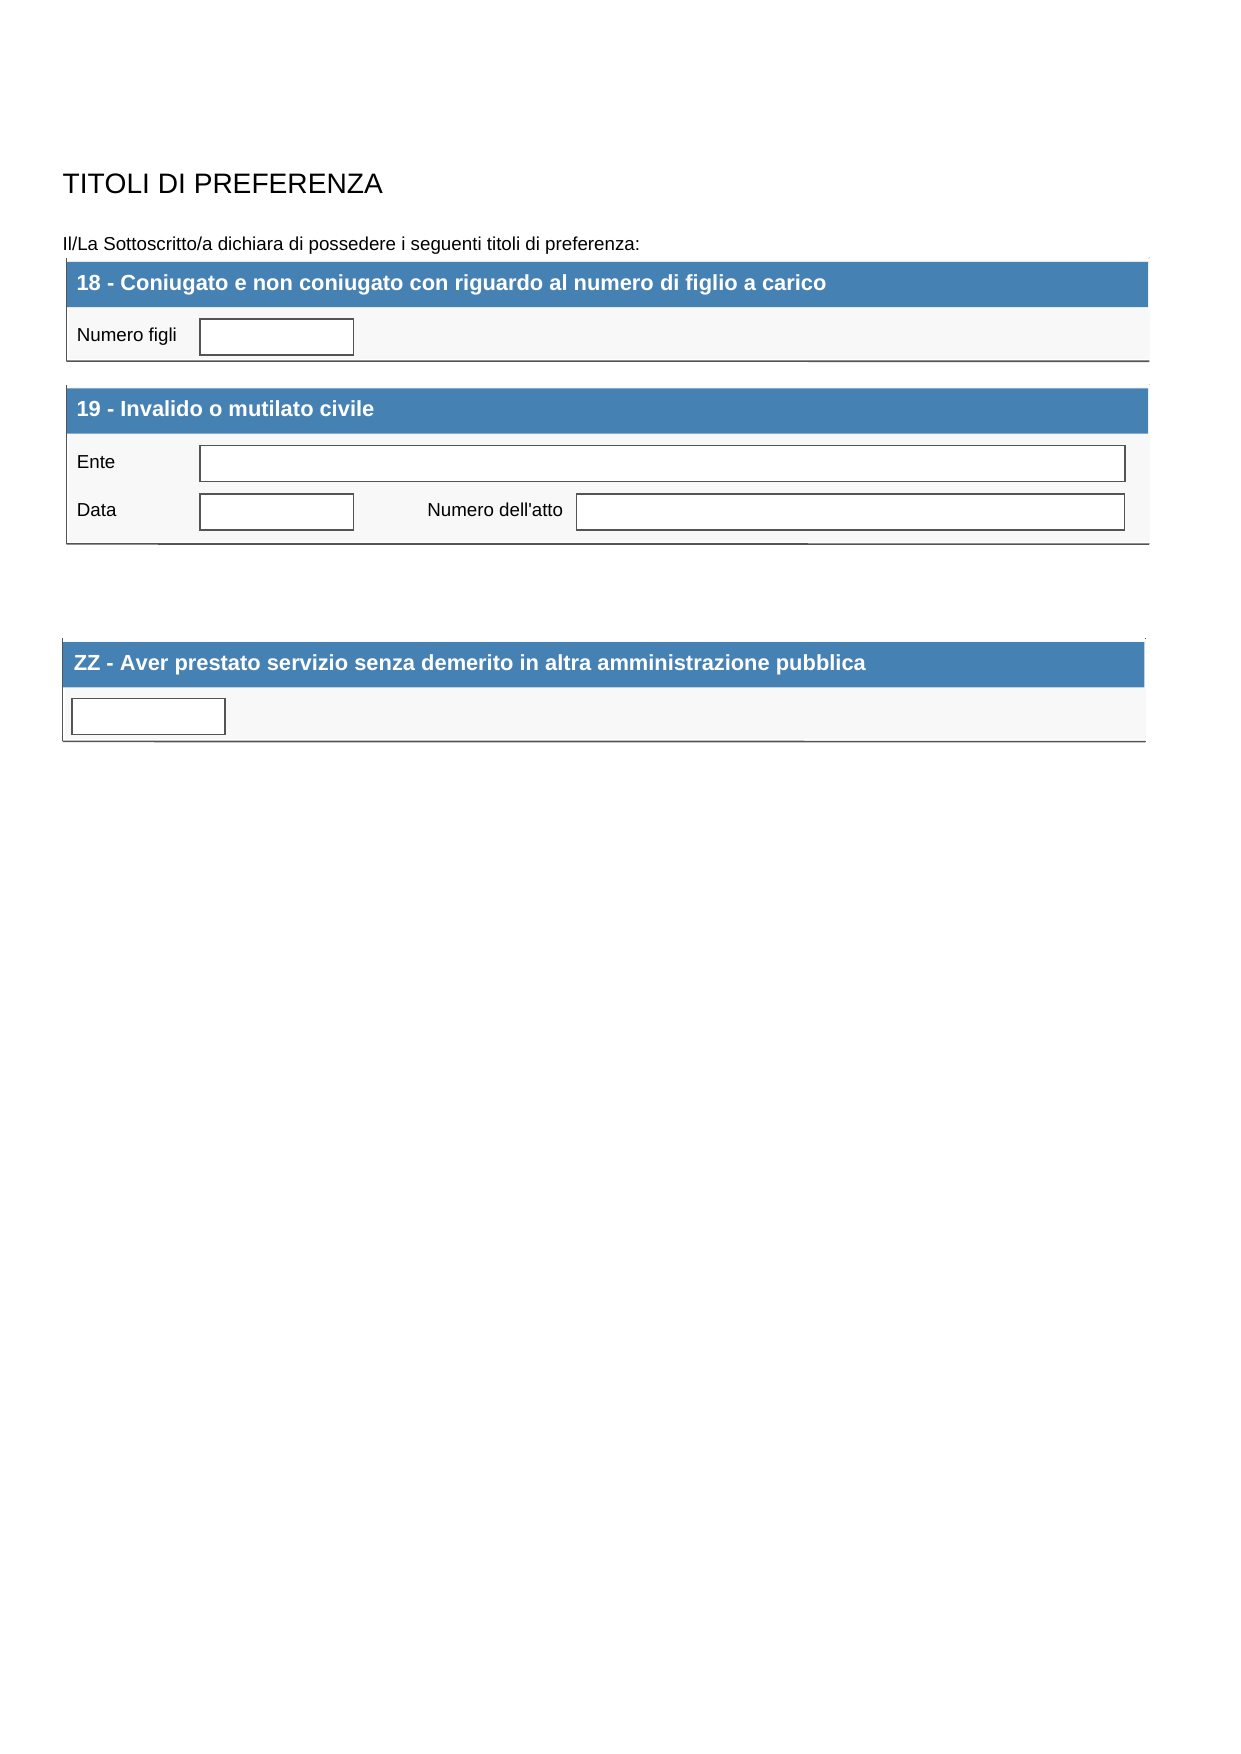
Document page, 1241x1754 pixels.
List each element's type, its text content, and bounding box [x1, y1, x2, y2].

subtitle TITOLI DI PREFERENZA [62, 167, 1163, 199]
text Il/La Sottoscritto/a dichiara di possedere i seguenti titoli di preferenza: [62, 233, 1163, 254]
